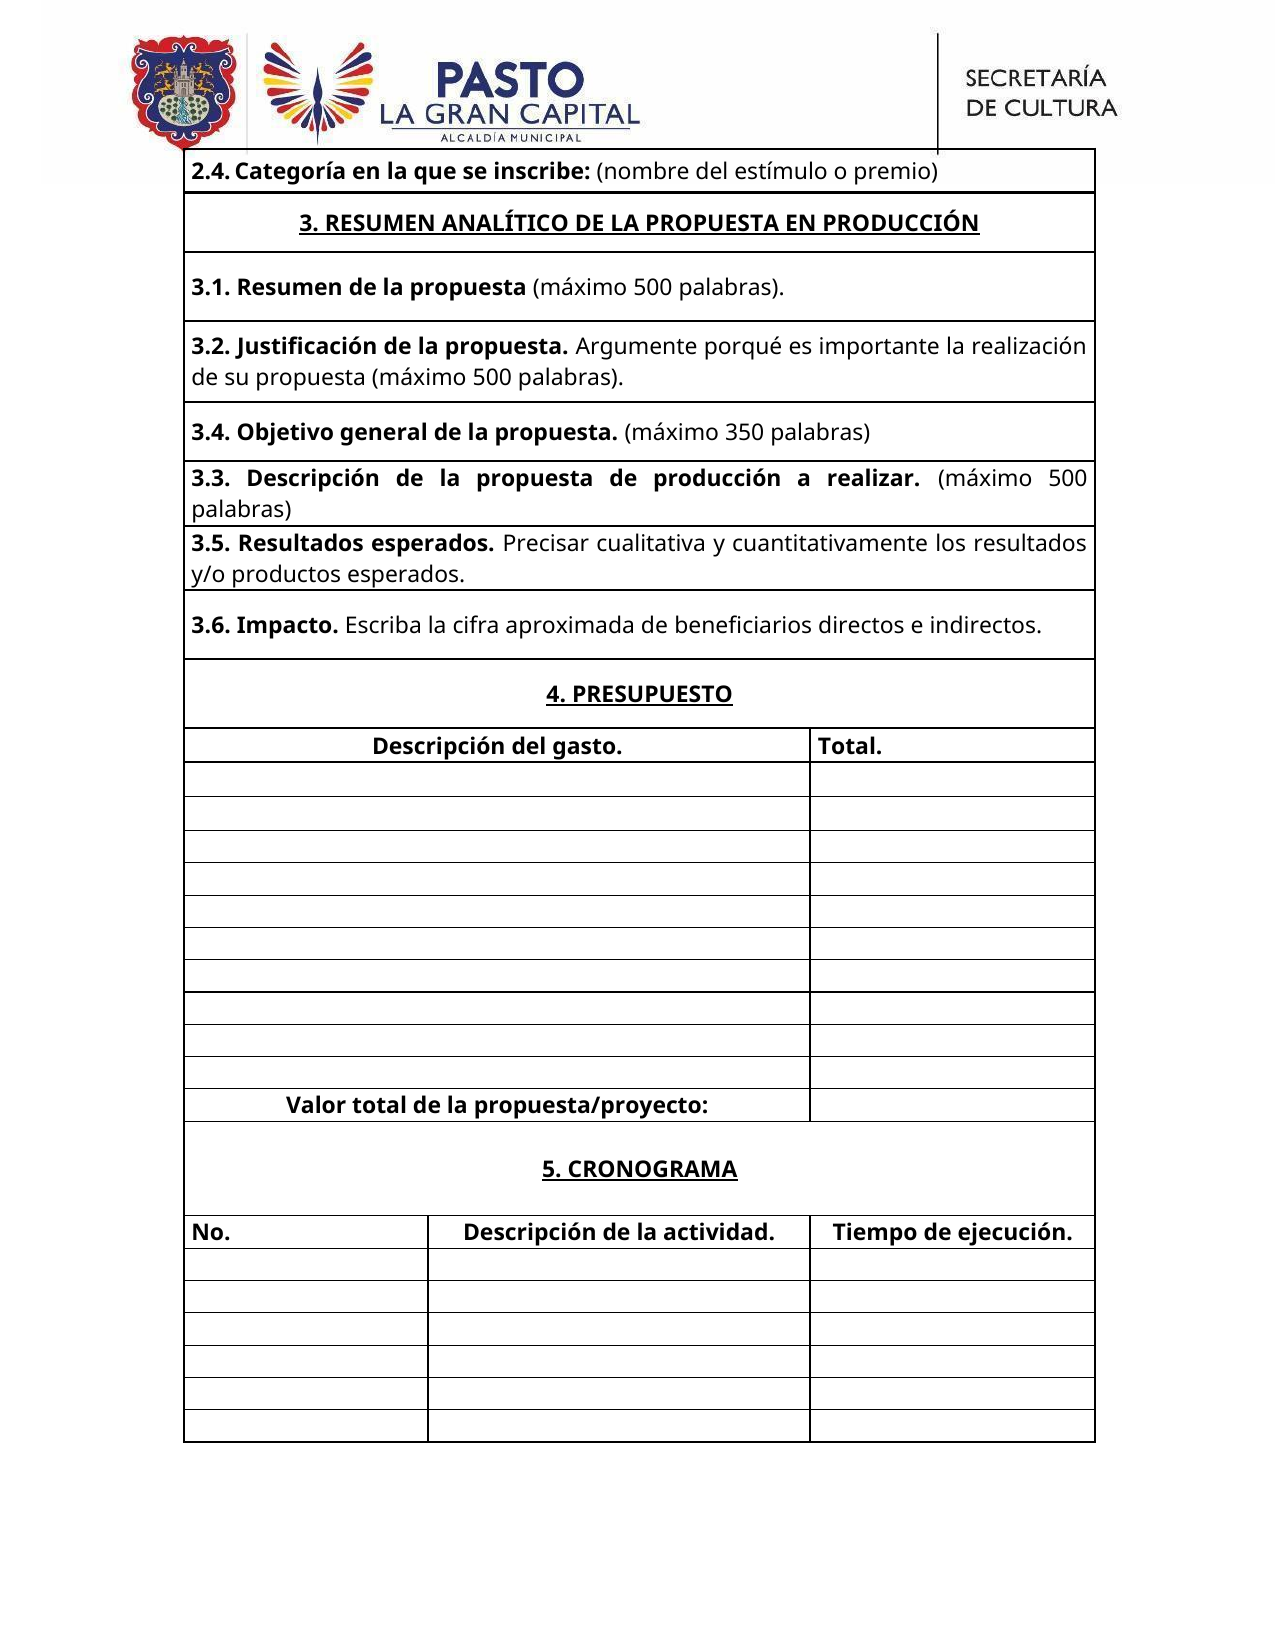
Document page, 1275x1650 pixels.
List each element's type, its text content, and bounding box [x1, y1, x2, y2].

table_cell [811, 1378, 1094, 1409]
table_cell 3.6. Impacto. Escriba la cifra aproximada de beneficiarios directos e indirectos. [185, 591, 1094, 658]
table_cell Valor total de la propuesta/proyecto: [185, 1089, 809, 1121]
table_cell [811, 1057, 1094, 1088]
table_cell [811, 993, 1094, 1024]
table_cell [185, 831, 809, 862]
table_cell [811, 896, 1094, 927]
table_cell [185, 1378, 427, 1409]
table_cell [185, 1410, 427, 1441]
table_cell 3.5. Resultados esperados. Precisar cualitativa y cuantitativamente los resultados y/o productos esperados. [185, 527, 1094, 589]
table_cell [185, 993, 809, 1024]
table_cell [811, 1281, 1094, 1312]
table_cell [429, 1313, 809, 1344]
table_cell [811, 1313, 1094, 1344]
table_cell [811, 1089, 1094, 1121]
table_cell Descripción del gasto. [185, 729, 809, 761]
table_cell [429, 1346, 809, 1377]
table_cell [185, 797, 809, 830]
table_cell Tiempo de ejecución. [811, 1216, 1094, 1248]
table_cell [185, 960, 809, 991]
table_cell [811, 1025, 1094, 1056]
table_cell [429, 1281, 809, 1312]
table_cell [185, 1346, 427, 1377]
table_cell [185, 1249, 427, 1280]
table_cell [185, 1281, 427, 1312]
table_cell [185, 896, 809, 927]
table_cell [811, 1346, 1094, 1377]
table_cell [429, 1410, 809, 1441]
table_cell [811, 960, 1094, 991]
table_cell [185, 863, 809, 894]
table_cell 3.4. Objetivo general de la propuesta. (máximo 350 palabras) [185, 403, 1094, 460]
table_cell [429, 1249, 809, 1280]
table_cell [811, 797, 1094, 830]
table_cell 3. RESUMEN ANALÍTICO DE LA PROPUESTA EN PRODUCCIÓN [185, 194, 1094, 251]
table_cell [185, 1313, 427, 1344]
table_cell [429, 1378, 809, 1409]
table_cell [811, 928, 1094, 959]
table_cell [811, 1410, 1094, 1441]
table_cell No. [185, 1216, 427, 1248]
table_cell [811, 863, 1094, 894]
picture [41, 0, 1275, 184]
table_cell [811, 1249, 1094, 1280]
table_cell [185, 928, 809, 959]
table_cell 3.3. Descripción de la propuesta de producción a realizar. (máximo 500 palabras) [185, 462, 1094, 525]
table_cell 3.1. Resumen de la propuesta (máximo 500 palabras). [185, 253, 1094, 319]
table_cell [185, 763, 809, 796]
table_cell 3.2. Justificación de la propuesta. Argumente porqué es importante la realización de su propuesta (máximo 500 palabras). [185, 322, 1094, 401]
table_cell [185, 1057, 809, 1088]
table_cell Descripción de la actividad. [429, 1216, 809, 1248]
table_cell 5. CRONOGRAMA [185, 1122, 1094, 1215]
table_cell [185, 1025, 809, 1056]
table_cell [811, 763, 1094, 796]
table_cell Total. [811, 729, 1094, 761]
table_cell 2.4. Categoría en la que se inscribe: (nombre del estímulo o premio) [185, 150, 1094, 191]
table_cell [811, 831, 1094, 862]
table_cell 4. PRESUPUESTO [185, 660, 1094, 727]
